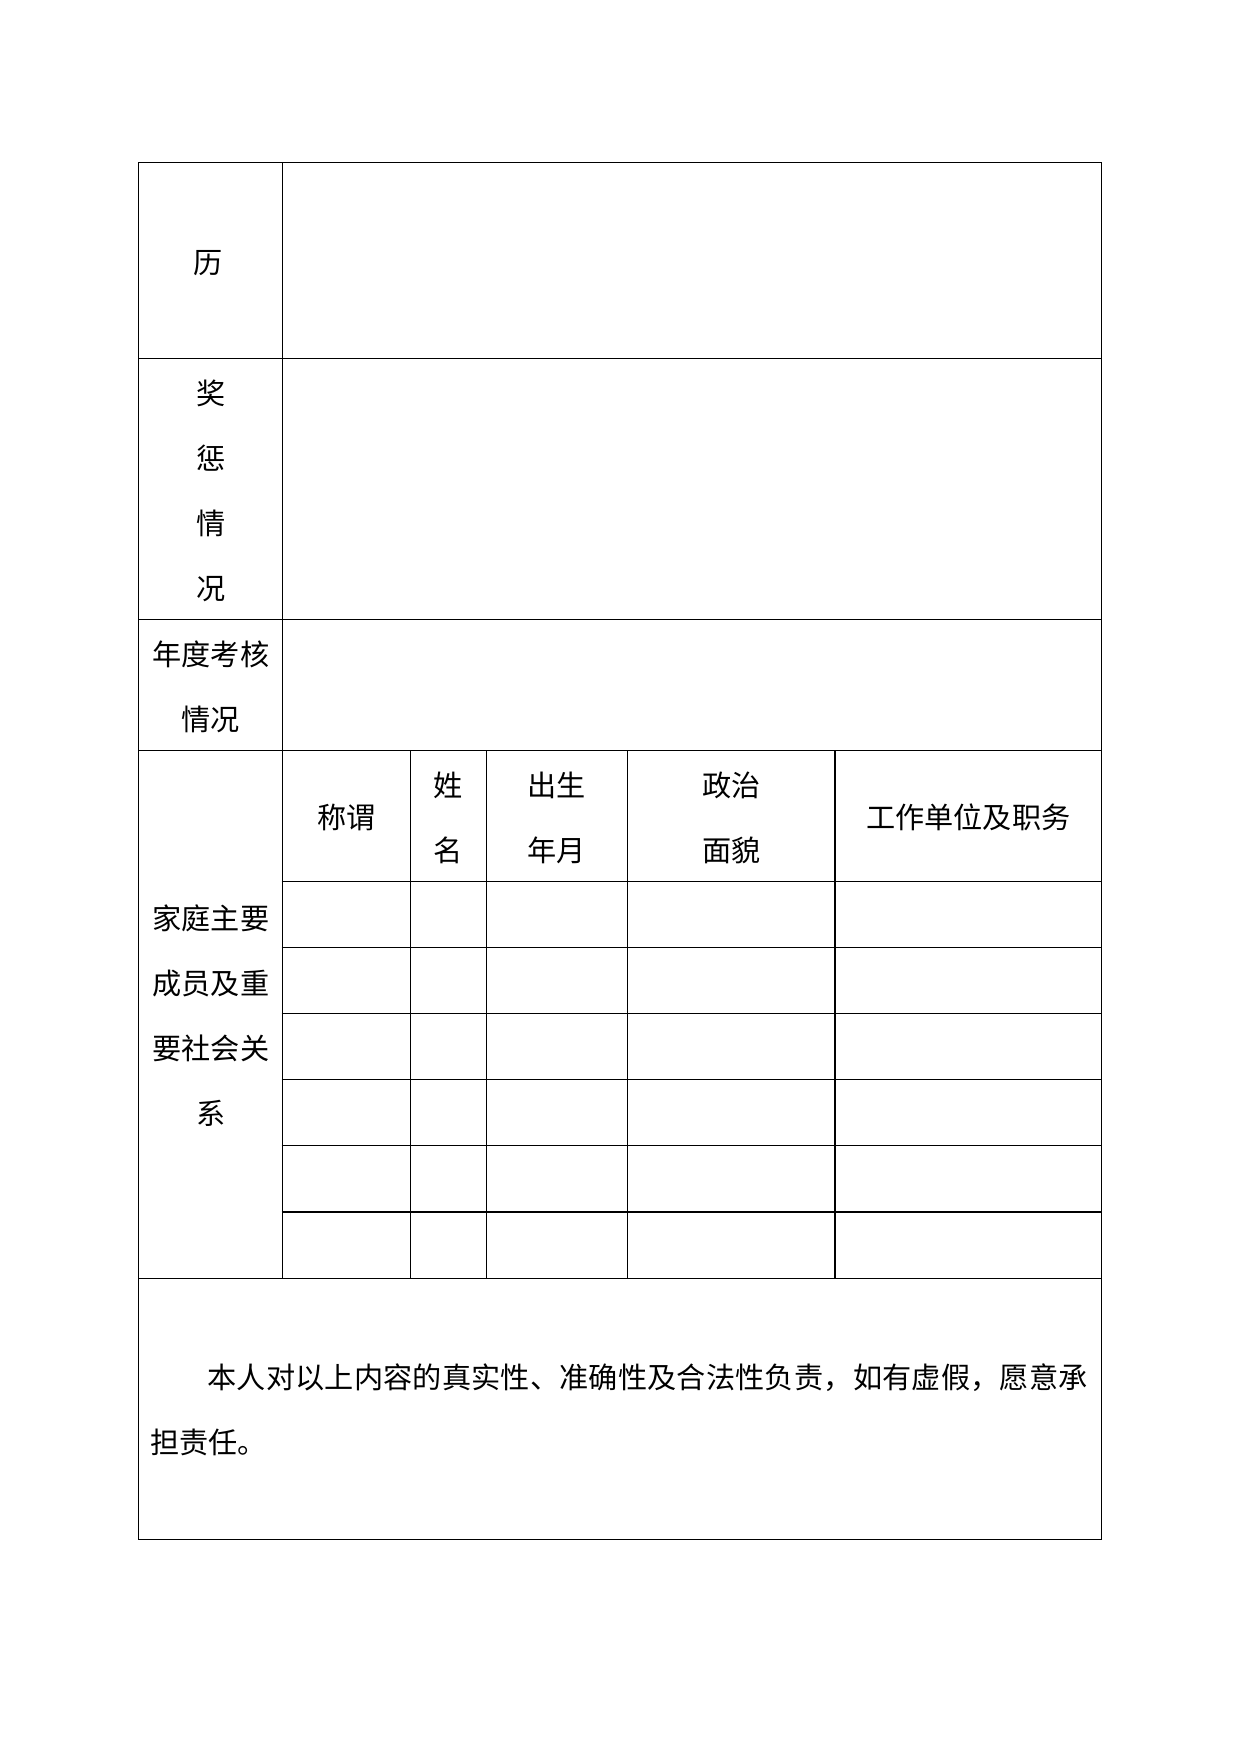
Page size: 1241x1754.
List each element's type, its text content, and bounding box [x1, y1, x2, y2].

table_cell 出生 年月 [487, 751, 627, 881]
table_cell 称谓 [283, 751, 410, 881]
table_cell [411, 1213, 486, 1277]
table_cell [836, 1213, 1101, 1277]
table_cell [628, 882, 834, 947]
table_cell [836, 1014, 1101, 1079]
table_cell [487, 1080, 627, 1145]
table_cell [487, 1014, 627, 1079]
table_cell [283, 1213, 410, 1277]
table_cell [283, 1014, 410, 1079]
table_cell [283, 1080, 410, 1145]
table_cell 家庭主要 成员及重要社会关系 [139, 751, 282, 1277]
table_cell [283, 620, 1101, 750]
table_cell [628, 1080, 834, 1145]
table_cell [283, 948, 410, 1013]
table_cell [628, 1146, 834, 1211]
table_cell [487, 1213, 627, 1277]
table_cell [283, 359, 1101, 619]
table_cell [836, 1080, 1101, 1145]
table_cell 政治 面貌 [628, 751, 834, 881]
table_cell [411, 948, 486, 1013]
table_cell 年度考核 情况 [139, 620, 282, 750]
table_cell [411, 1146, 486, 1211]
table_cell 简 历 [139, 163, 282, 358]
table_cell [487, 948, 627, 1013]
table_cell [628, 1014, 834, 1079]
table_cell [628, 948, 834, 1013]
table_cell [283, 163, 1101, 358]
table_cell 工作单位及职务 [836, 751, 1101, 881]
table_cell 姓名 [411, 751, 486, 881]
table_cell [411, 882, 486, 947]
table_cell [836, 882, 1101, 947]
table_cell [836, 1146, 1101, 1211]
table_cell [283, 1146, 410, 1211]
table_cell [411, 1014, 486, 1079]
table_cell 奖 惩 情 况 [139, 359, 282, 619]
table_cell [283, 882, 410, 947]
table_cell [487, 882, 627, 947]
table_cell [139, 1279, 1101, 1538]
table_cell [411, 1080, 486, 1145]
table_cell [628, 1213, 834, 1277]
table_cell [836, 948, 1101, 1013]
table_cell [487, 1146, 627, 1211]
